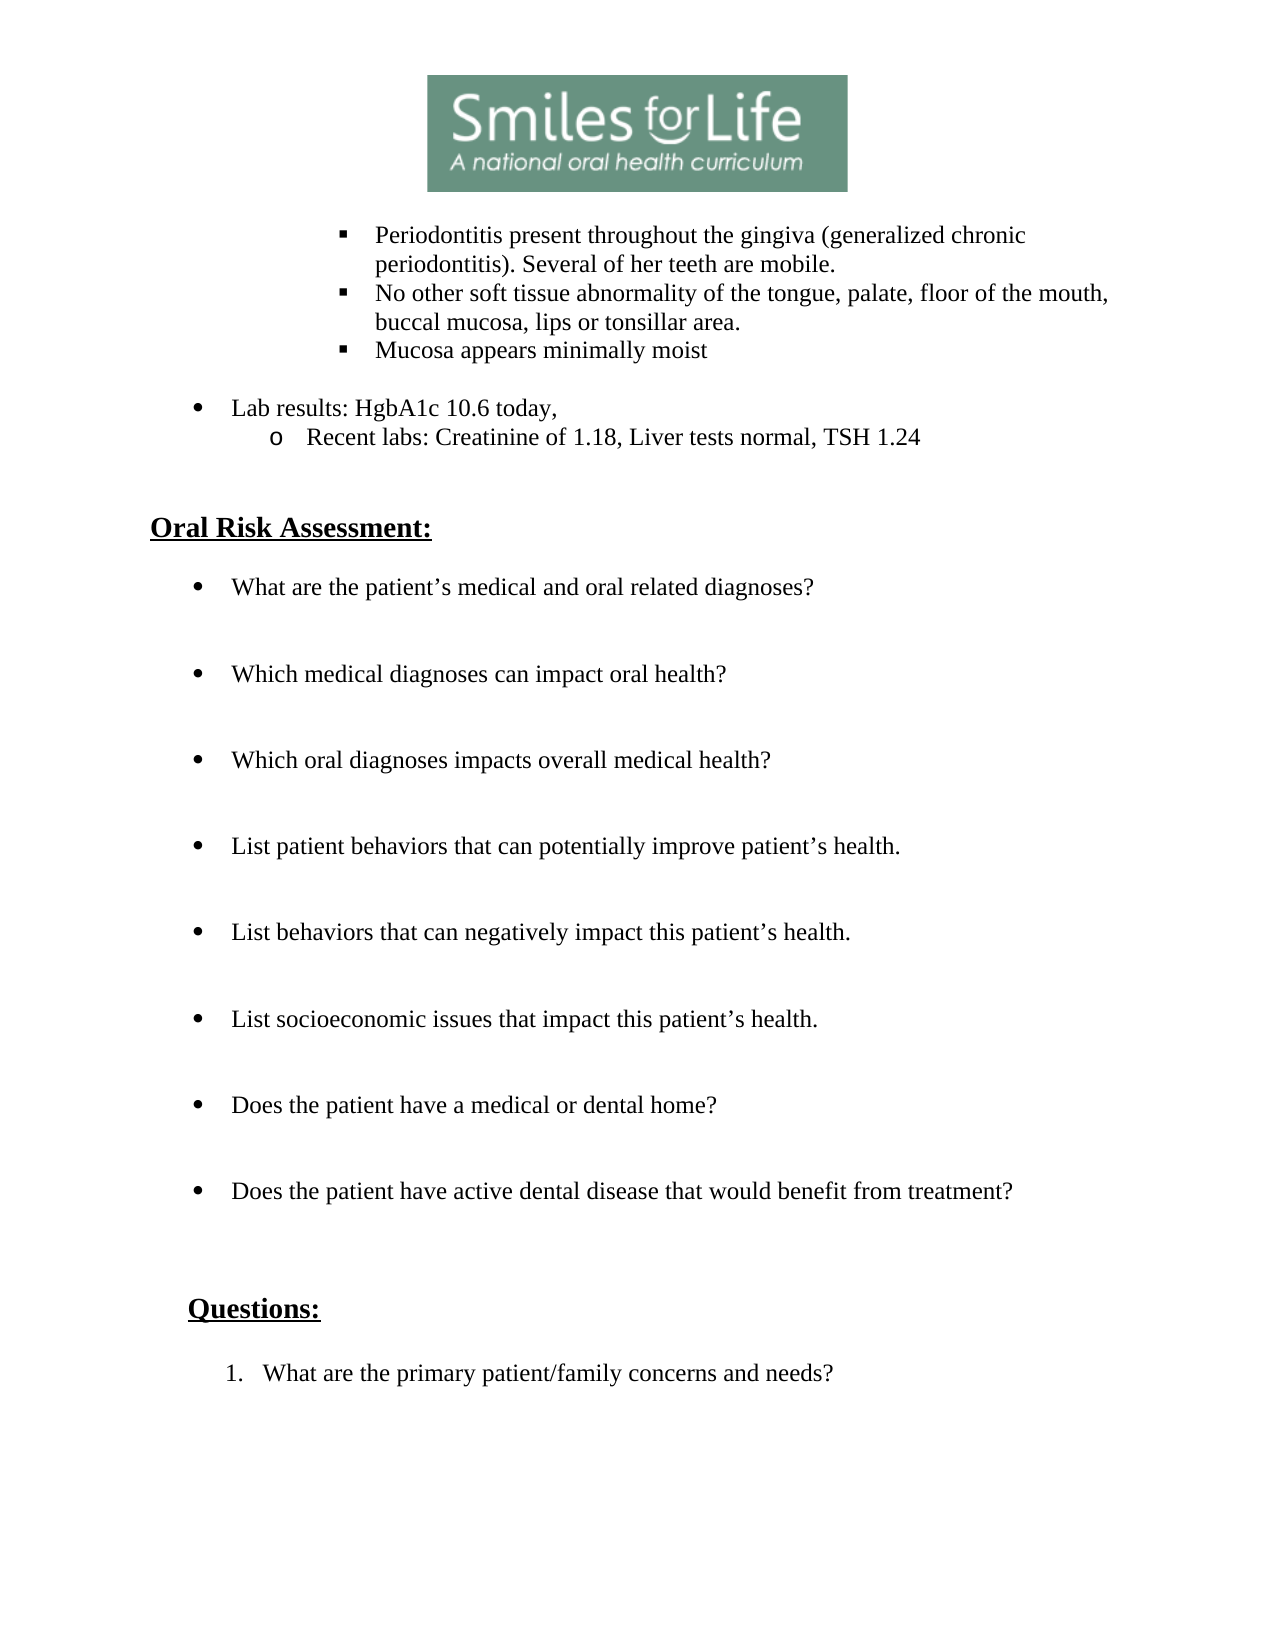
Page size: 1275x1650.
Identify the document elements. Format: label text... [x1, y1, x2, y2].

picture [427, 75, 848, 192]
list Periodontitis present throughout the gingiva (generalized chronic periodontitis). Several of her teeth are mobile. [337, 221, 1125, 278]
list Which oral diagnoses impacts overall medical health? [194, 745, 1125, 774]
list List socioeconomic issues that impact this patient’s health. [194, 1004, 1125, 1032]
list Does the patient have active dental disease that would benefit from treatment? [194, 1176, 1125, 1205]
text Oral Risk Assessment: [150, 510, 1125, 544]
list List patient behaviors that can potentially improve patient’s health. [194, 831, 1125, 860]
list No other soft tissue abnormality of the tongue, palate, floor of the mouth, buccal mucosa, lips or tonsillar area. [337, 278, 1125, 336]
list Lab results: HgbA1c 10.6 today, [194, 393, 1125, 422]
text Questions: [150, 1291, 1125, 1325]
list Mucosa appears minimally moist [337, 336, 1125, 364]
list Which medical diagnoses can impact oral health? [194, 659, 1125, 687]
list List behaviors that can negatively impact this patient’s health. [194, 917, 1125, 946]
list What are the primary patient/family concerns and needs? [225, 1358, 1125, 1387]
list Does the patient have a medical or dental home? [194, 1090, 1125, 1119]
list What are the patient’s medical and oral related diagnoses? [194, 572, 1125, 601]
list Recent labs: Creatinine of 1.18, Liver tests normal, TSH 1.24 [269, 422, 1125, 453]
